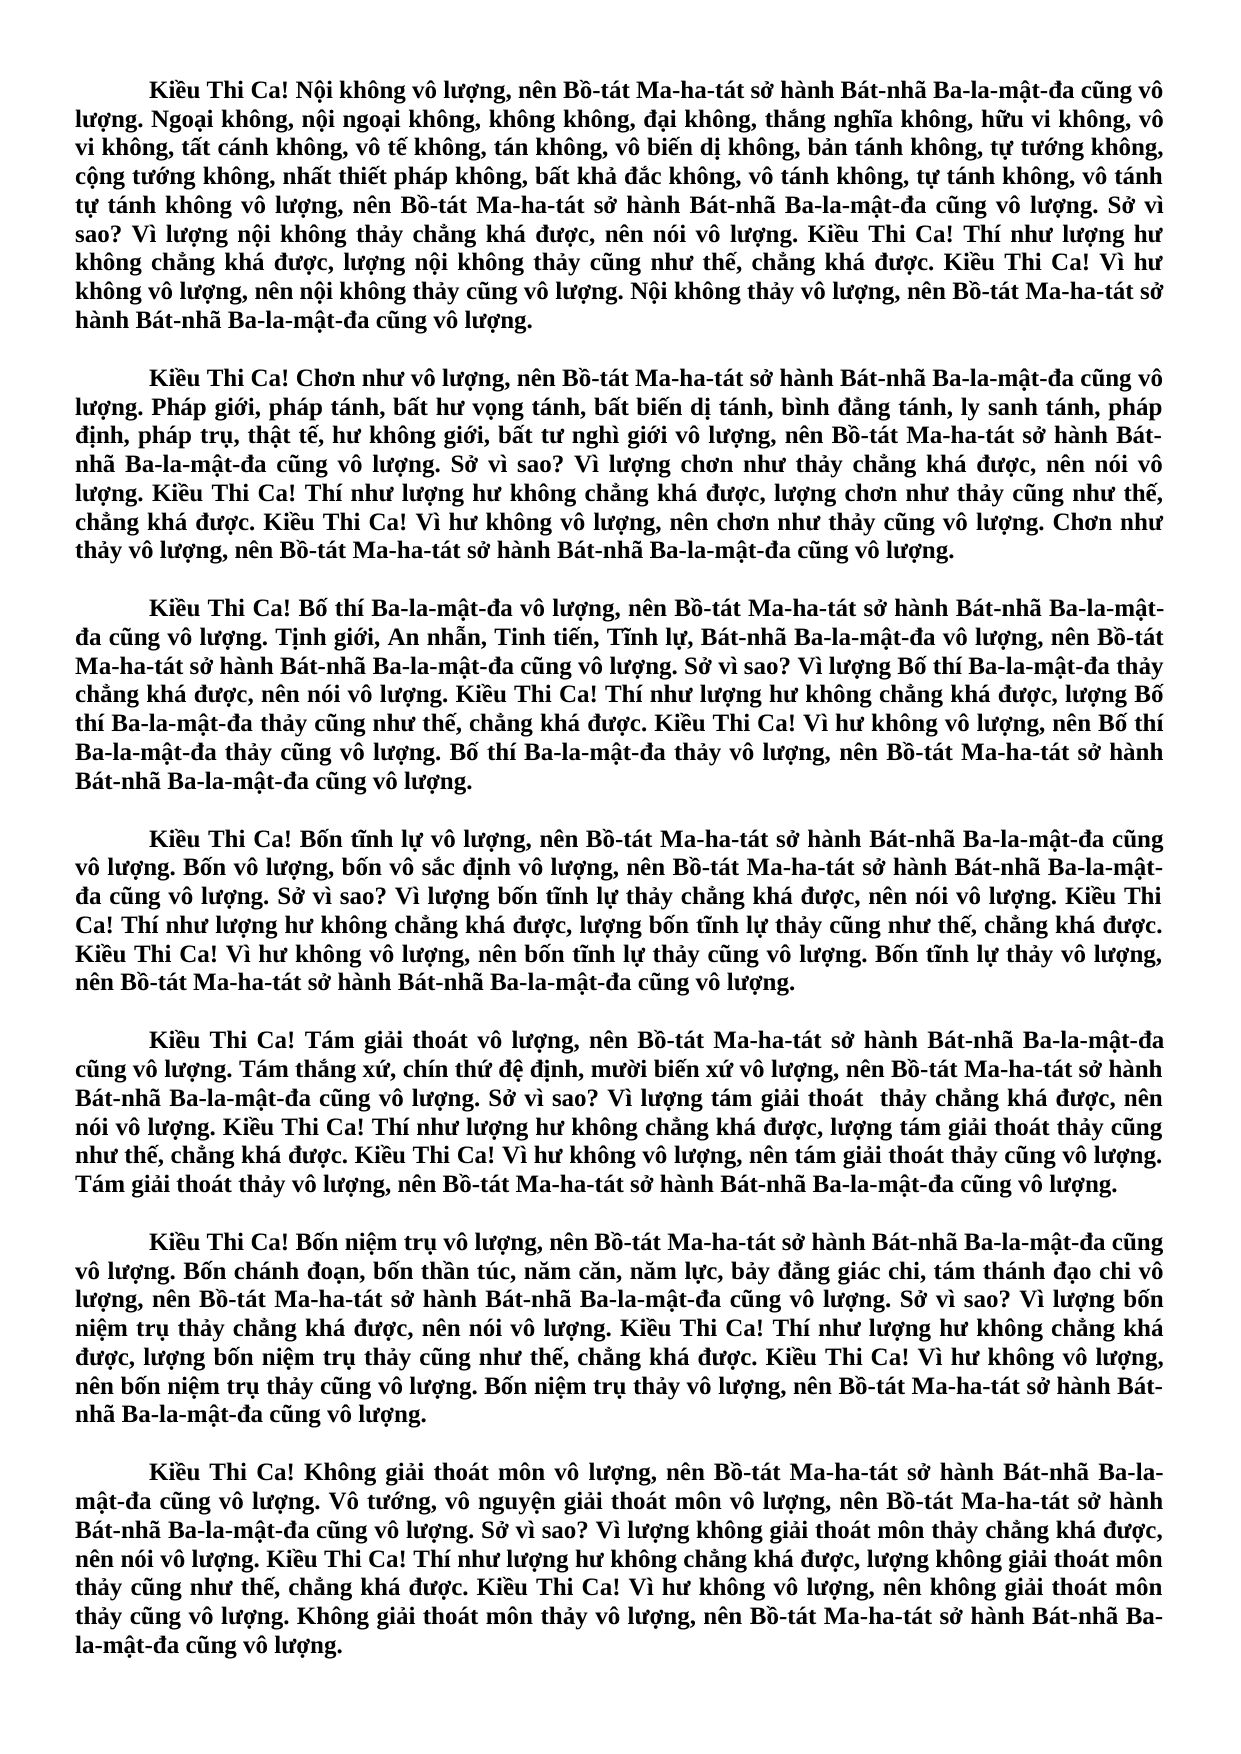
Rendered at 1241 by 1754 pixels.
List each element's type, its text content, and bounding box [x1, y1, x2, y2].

text Kiều Thi Ca! Không giải thoát môn vô lượng, nên Bồ-tát Ma-ha-tát sở hành Bát-nhã Ba-la-mật-đa cũng vô lượng. Vô tướng, vô nguyện giải thoát môn vô lượng, nên Bồ-tát Ma-ha-tát sở hành Bát-nhã Ba-la-mật-đa cũng vô lượng. Sở vì sao? Vì lượng không giải thoát môn thảy chẳng khá được, nên nói vô lượng. Kiều Thi Ca! Thí như lượng hư không chẳng khá được, lượng không giải thoát môn thảy cũng như thế, chẳng khá được. Kiều Thi Ca! Vì hư không vô lượng, nên không giải thoát môn thảy cũng vô lượng. Không giải thoát môn thảy vô lượng, nên Bồ-tát Ma-ha-tát sở hành Bát-nhã Ba-la-mật-đa cũng vô lượng. [75, 1457, 1165, 1659]
text Kiều Thi Ca! Tám giải thoát vô lượng, nên Bồ-tát Ma-ha-tát sở hành Bát-nhã Ba-la-mật-đa cũng vô lượng. Tám thắng xứ, chín thứ đệ định, mười biến xứ vô lượng, nên Bồ-tát Ma-ha-tát sở hành Bát-nhã Ba-la-mật-đa cũng vô lượng. Sở vì sao? Vì lượng tám giải thoát thảy chẳng khá được, nên nói vô lượng. Kiều Thi Ca! Thí như lượng hư không chẳng khá được, lượng tám giải thoát thảy cũng như thế, chẳng khá được. Kiều Thi Ca! Vì hư không vô lượng, nên tám giải thoát thảy cũng vô lượng. Tám giải thoát thảy vô lượng, nên Bồ-tát Ma-ha-tát sở hành Bát-nhã Ba-la-mật-đa cũng vô lượng. [75, 1025, 1165, 1198]
text Kiều Thi Ca! Nội không vô lượng, nên Bồ-tát Ma-ha-tát sở hành Bát-nhã Ba-la-mật-đa cũng vô lượng. Ngoại không, nội ngoại không, không không, đại không, thắng nghĩa không, hữu vi không, vô vi không, tất cánh không, vô tế không, tán không, vô biến dị không, bản tánh không, tự tướng không, cộng tướng không, nhất thiết pháp không, bất khả đắc không, vô tánh không, tự tánh không, vô tánh tự tánh không vô lượng, nên Bồ-tát Ma-ha-tát sở hành Bát-nhã Ba-la-mật-đa cũng vô lượng. Sở vì sao? Vì lượng nội không thảy chẳng khá được, nên nói vô lượng. Kiều Thi Ca! Thí như lượng hư không chẳng khá được, lượng nội không thảy cũng như thế, chẳng khá được. Kiều Thi Ca! Vì hư không vô lượng, nên nội không thảy cũng vô lượng. Nội không thảy vô lượng, nên Bồ-tát Ma-ha-tát sở hành Bát-nhã Ba-la-mật-đa cũng vô lượng. [75, 75, 1165, 334]
text Kiều Thi Ca! Bố thí Ba-la-mật-đa vô lượng, nên Bồ-tát Ma-ha-tát sở hành Bát-nhã Ba-la-mật-đa cũng vô lượng. Tịnh giới, An nhẫn, Tinh tiến, Tĩnh lự, Bát-nhã Ba-la-mật-đa vô lượng, nên Bồ-tát Ma-ha-tát sở hành Bát-nhã Ba-la-mật-đa cũng vô lượng. Sở vì sao? Vì lượng Bố thí Ba-la-mật-đa thảy chẳng khá được, nên nói vô lượng. Kiều Thi Ca! Thí như lượng hư không chẳng khá được, lượng Bố thí Ba-la-mật-đa thảy cũng như thế, chẳng khá được. Kiều Thi Ca! Vì hư không vô lượng, nên Bố thí Ba-la-mật-đa thảy cũng vô lượng. Bố thí Ba-la-mật-đa thảy vô lượng, nên Bồ-tát Ma-ha-tát sở hành Bát-nhã Ba-la-mật-đa cũng vô lượng. [75, 593, 1165, 794]
text Kiều Thi Ca! Bốn niệm trụ vô lượng, nên Bồ-tát Ma-ha-tát sở hành Bát-nhã Ba-la-mật-đa cũng vô lượng. Bốn chánh đoạn, bốn thần túc, năm căn, năm lực, bảy đẳng giác chi, tám thánh đạo chi vô lượng, nên Bồ-tát Ma-ha-tát sở hành Bát-nhã Ba-la-mật-đa cũng vô lượng. Sở vì sao? Vì lượng bốn niệm trụ thảy chẳng khá được, nên nói vô lượng. Kiều Thi Ca! Thí như lượng hư không chẳng khá được, lượng bốn niệm trụ thảy cũng như thế, chẳng khá được. Kiều Thi Ca! Vì hư không vô lượng, nên bốn niệm trụ thảy cũng vô lượng. Bốn niệm trụ thảy vô lượng, nên Bồ-tát Ma-ha-tát sở hành Bát-nhã Ba-la-mật-đa cũng vô lượng. [75, 1227, 1165, 1428]
text Kiều Thi Ca! Bốn tĩnh lự vô lượng, nên Bồ-tát Ma-ha-tát sở hành Bát-nhã Ba-la-mật-đa cũng vô lượng. Bốn vô lượng, bốn vô sắc định vô lượng, nên Bồ-tát Ma-ha-tát sở hành Bát-nhã Ba-la-mật-đa cũng vô lượng. Sở vì sao? Vì lượng bốn tĩnh lự thảy chẳng khá được, nên nói vô lượng. Kiều Thi Ca! Thí như lượng hư không chẳng khá được, lượng bốn tĩnh lự thảy cũng như thế, chẳng khá được. Kiều Thi Ca! Vì hư không vô lượng, nên bốn tĩnh lự thảy cũng vô lượng. Bốn tĩnh lự thảy vô lượng, nên Bồ-tát Ma-ha-tát sở hành Bát-nhã Ba-la-mật-đa cũng vô lượng. [75, 824, 1165, 996]
text Kiều Thi Ca! Chơn như vô lượng, nên Bồ-tát Ma-ha-tát sở hành Bát-nhã Ba-la-mật-đa cũng vô lượng. Pháp giới, pháp tánh, bất hư vọng tánh, bất biến dị tánh, bình đẳng tánh, ly sanh tánh, pháp định, pháp trụ, thật tế, hư không giới, bất tư nghì giới vô lượng, nên Bồ-tát Ma-ha-tát sở hành Bát-nhã Ba-la-mật-đa cũng vô lượng. Sở vì sao? Vì lượng chơn như thảy chẳng khá được, nên nói vô lượng. Kiều Thi Ca! Thí như lượng hư không chẳng khá được, lượng chơn như thảy cũng như thế, chẳng khá được. Kiều Thi Ca! Vì hư không vô lượng, nên chơn như thảy cũng vô lượng. Chơn như thảy vô lượng, nên Bồ-tát Ma-ha-tát sở hành Bát-nhã Ba-la-mật-đa cũng vô lượng. [75, 363, 1165, 564]
